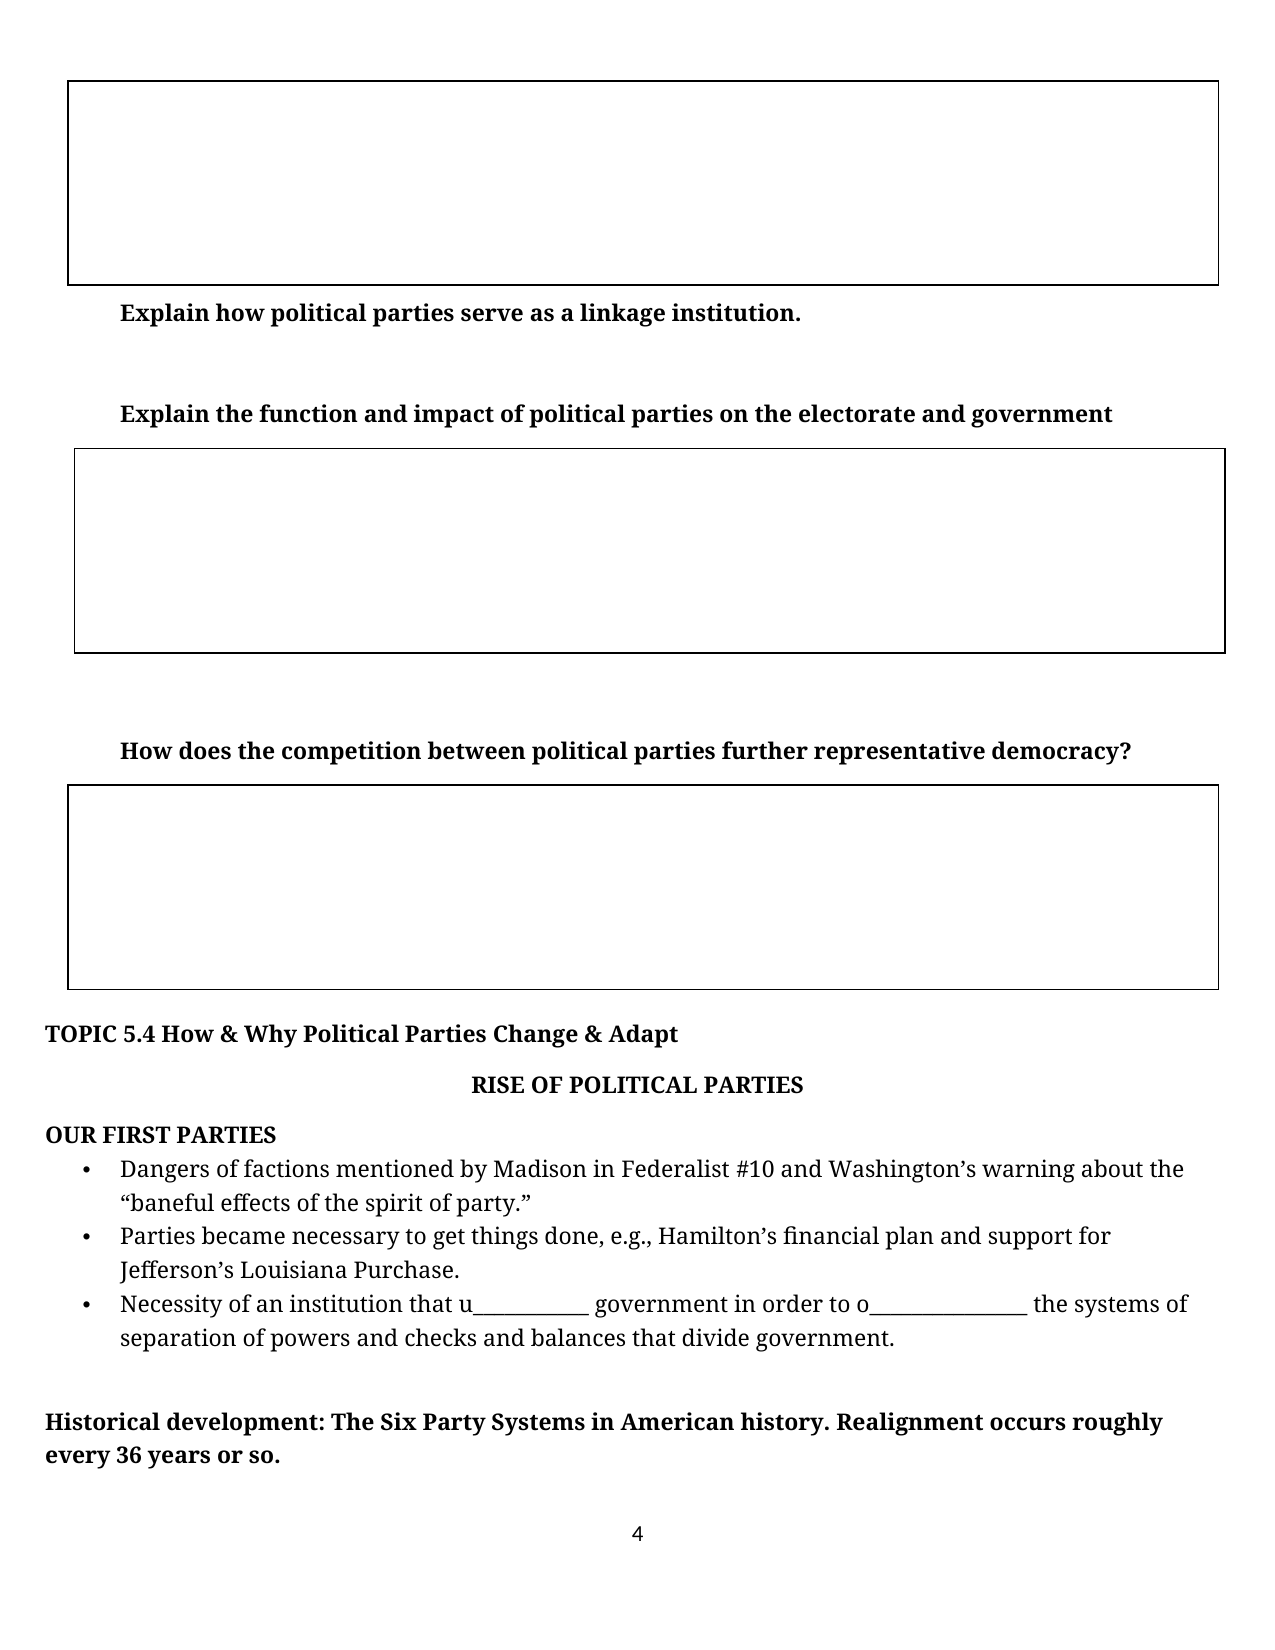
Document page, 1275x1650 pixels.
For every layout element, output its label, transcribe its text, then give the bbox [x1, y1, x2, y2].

list Parties became necessary to get things done, e.g., Hamilton’s financial plan and support for Jefferson’s Louisiana Purchase. [82, 1220, 1230, 1285]
text How does the competition between political parties further representative democracy? [120, 734, 1230, 766]
list Dangers of factions mentioned by Madison in Federalist #10 and Washington’s warning about the “baneful effects of the spirit of party.” [82, 1153, 1230, 1218]
text OUR FIRST PARTIES [45, 1119, 1230, 1150]
text Explain how political parties serve as a linkage institution. [45, 45, 1230, 328]
text TOPIC 5.4 How & Why Political Parties Change & Adapt [45, 835, 1230, 1049]
text Explain the function and impact of political parties on the electorate and government [120, 398, 1230, 429]
text RISE OF POLITICAL PARTIES [45, 1069, 1230, 1100]
list Necessity of an institution that u___________ government in order to o_______________ the systems of separation of powers and checks and balances that divide government. [82, 1288, 1230, 1353]
text Historical development: The Six Party Systems in American history. Realignment occurs roughly every 36 years or so. [45, 1406, 1230, 1471]
